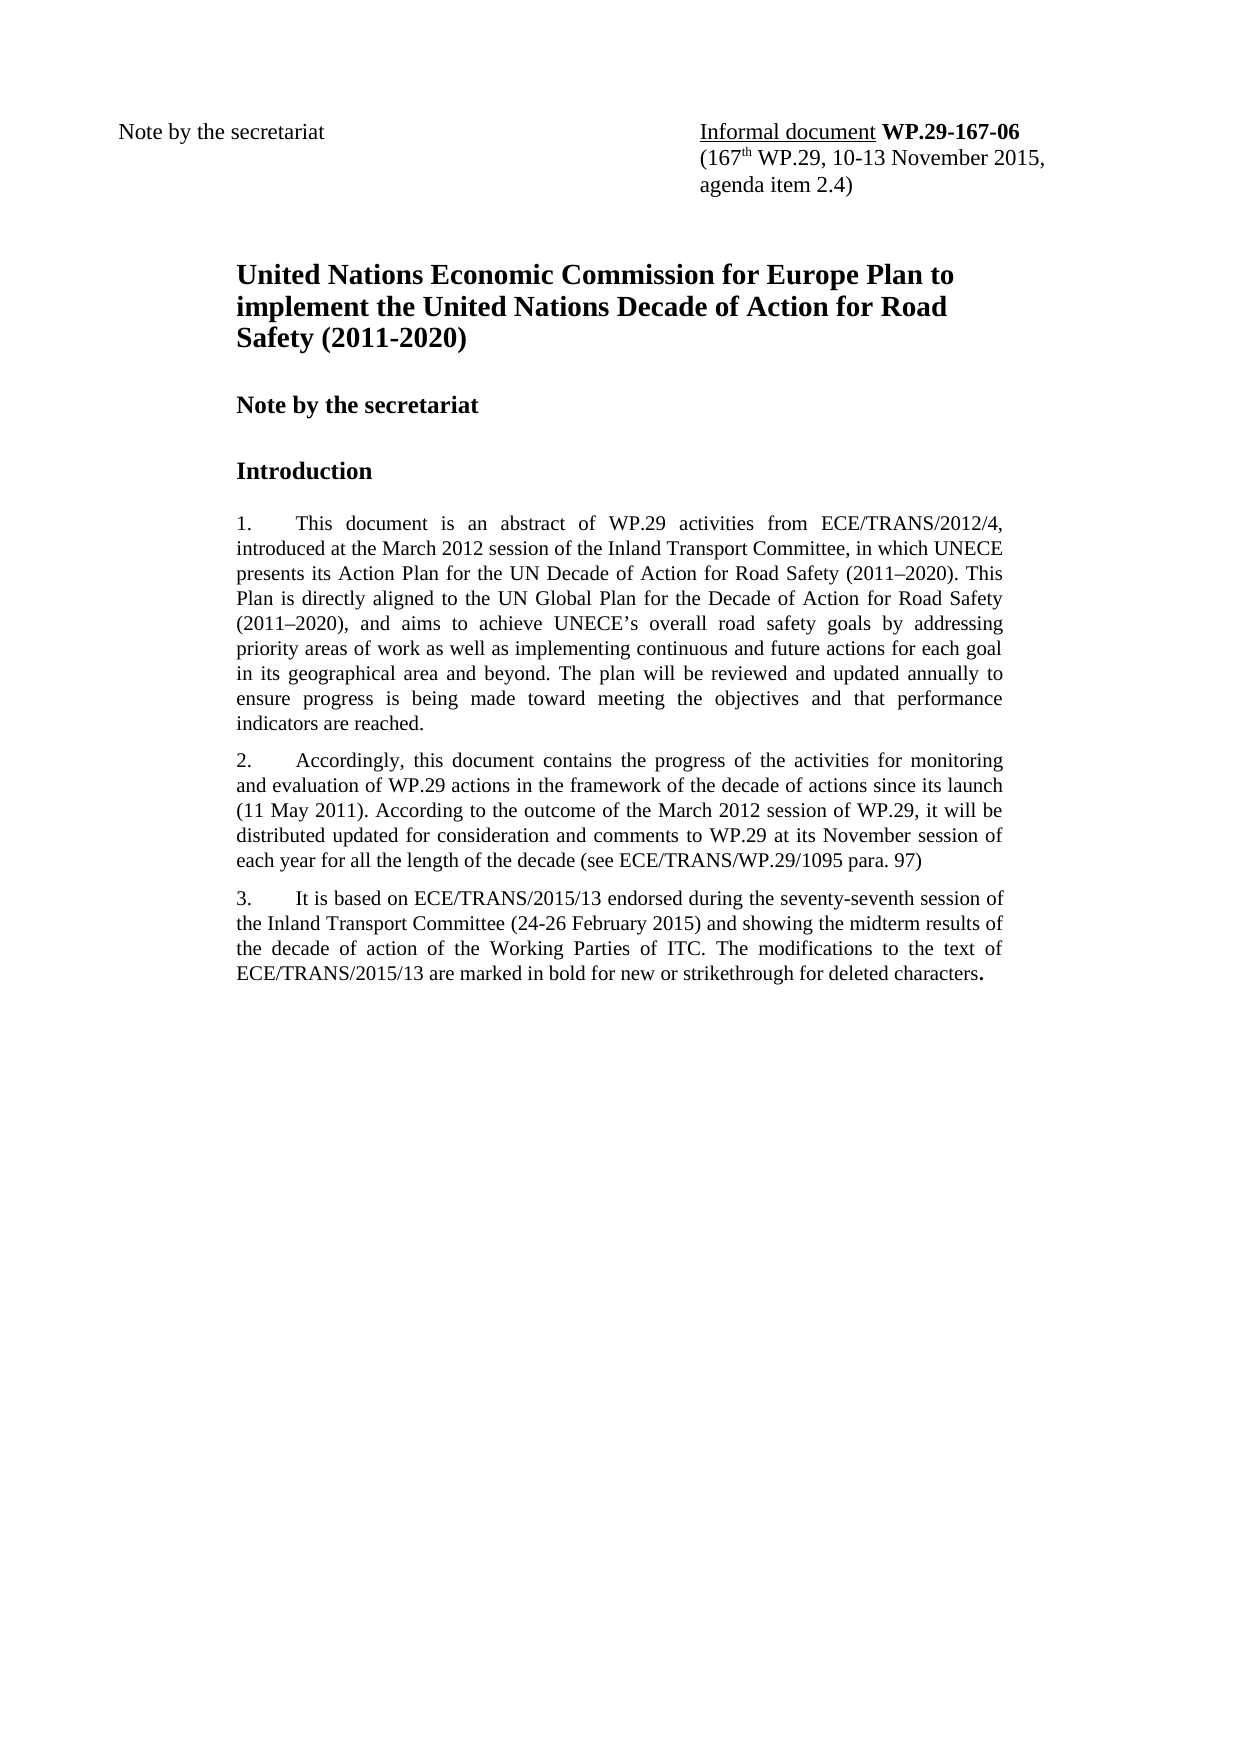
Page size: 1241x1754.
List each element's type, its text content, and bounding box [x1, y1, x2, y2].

text 1. This document is an abstract of WP.29 activities from ECE/TRANS/2012/4, introduced at the March 2012 session of the Inland Transport Committee, in which UNECE presents its Action Plan for the UN Decade of Action for Road Safety (2011–2020). This Plan is directly aligned to the UN Global Plan for the Decade of Action for Road Safety (2011–2020), and aims to achieve UNECE’s overall road safety goals by addressing priority areas of work as well as implementing continuous and future actions for each goal in its geographical area and beyond. The plan will be reviewed and updated annually to ensure progress is being made toward meeting the objectives and that performance indicators are reached. [236, 510, 1004, 735]
text Introduction [118, 457, 1004, 485]
text 3. It is based on ECE/TRANS/2015/13 endorsed during the seventy-seventh session of the Inland Transport Committee (24-26 February 2015) and showing the midterm results of the decade of action of the Working Parties of ITC. The modifications to the text of ECE/TRANS/2015/13 are marked in bold for new or strikethrough for deleted characters. [236, 885, 1004, 985]
text United Nations Economic Commission for Europe Plan to implement the United Nations Decade of Action for Road Safety (2011-2020) [118, 260, 1004, 353]
text Note by the secretariat [118, 391, 1004, 419]
text 2. Accordingly, this document contains the progress of the activities for monitoring and evaluation of WP.29 actions in the framework of the decade of actions since its launch (11 May 2011). According to the outcome of the March 2012 session of WP.29, it will be distributed updated for consideration and comments to WP.29 at its November session of each year for all the length of the decade (see ECE/TRANS/WP.29/1095 para. 97) [236, 747, 1004, 872]
